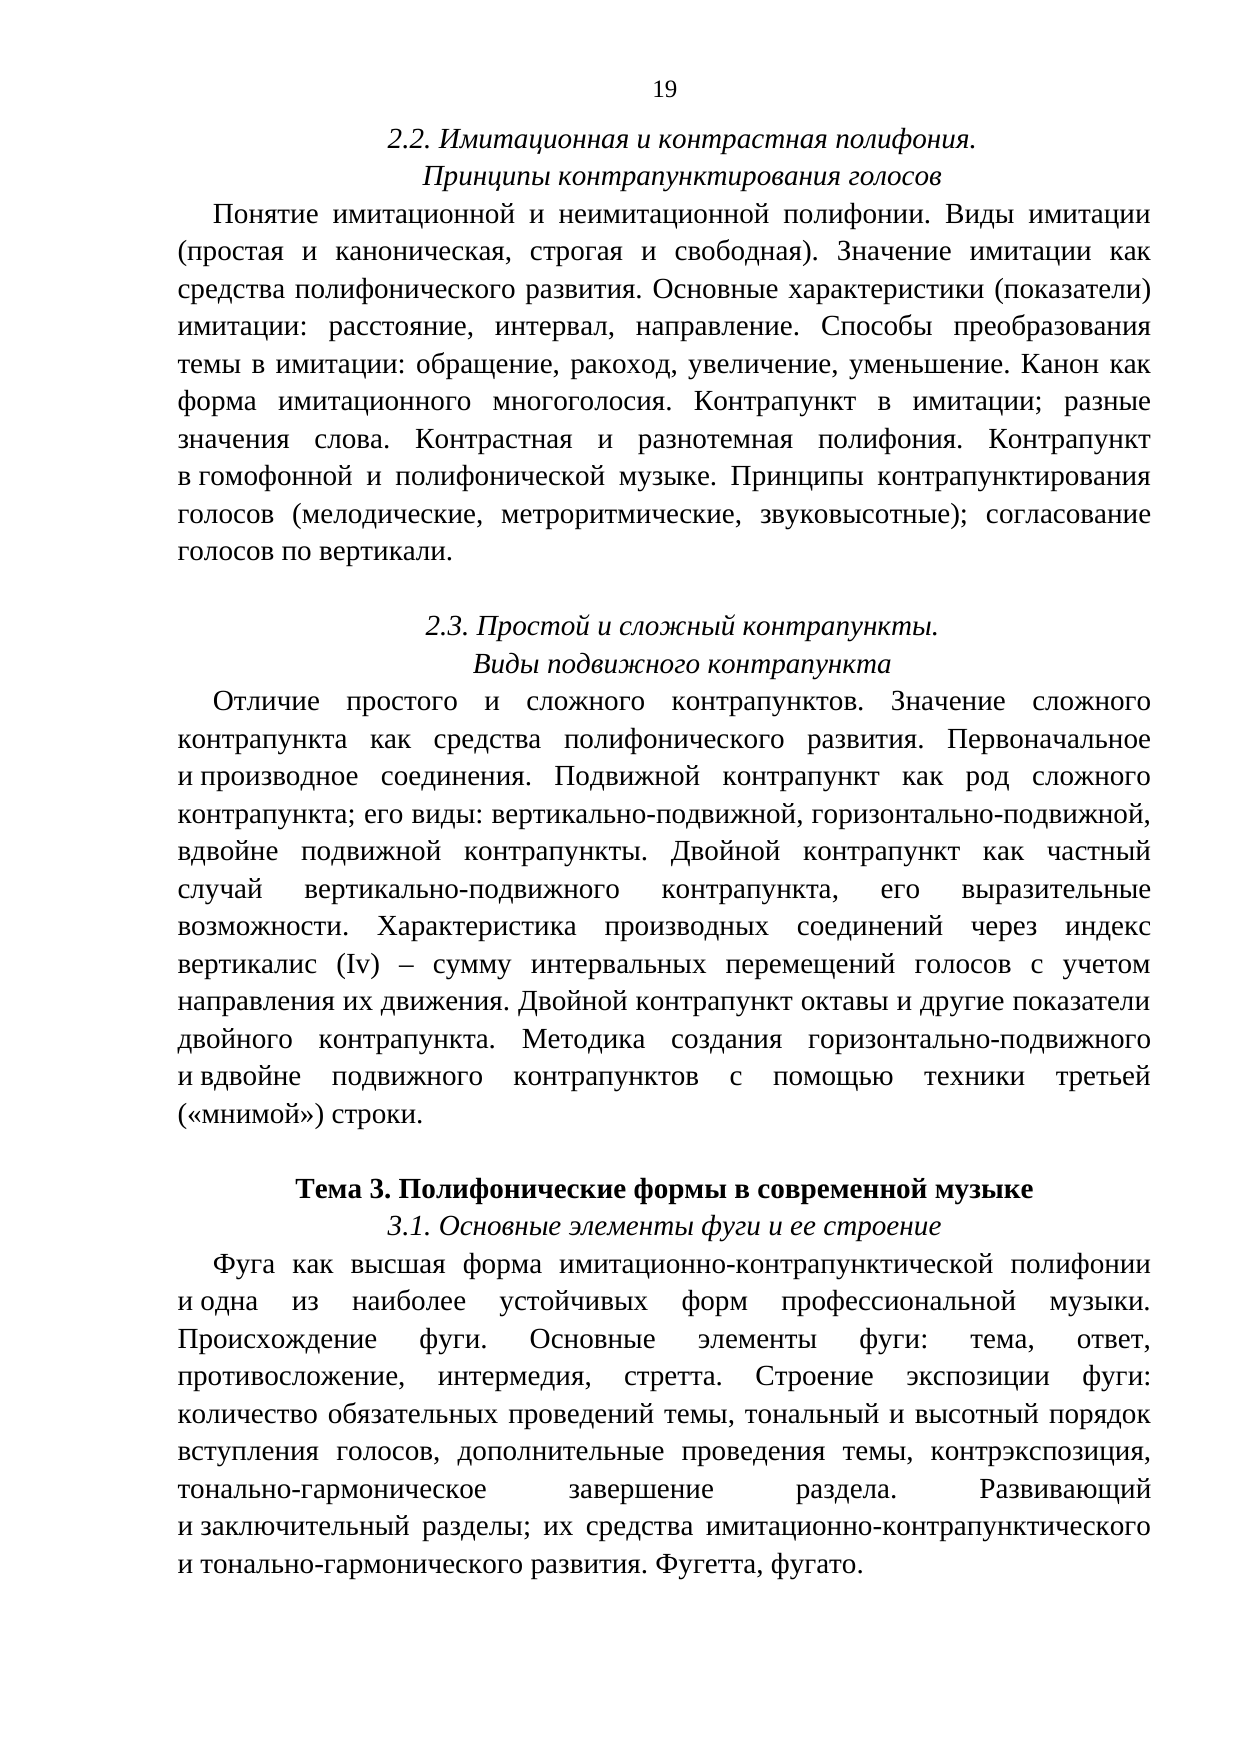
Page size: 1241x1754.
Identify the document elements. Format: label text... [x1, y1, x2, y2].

text Виды подвижного контрапункта [177, 643, 1152, 681]
text Понятие имитационной и неимитационной полифонии. Виды имитации (простая и каноническая, строгая и свободная). Значение имитации как средства полифонического развития. Основные характеристики (показатели) имитации: расстояние, интервал, направление. Способы преобразования темы в имитации: обращение, ракоход, увеличение, уменьшение. Канон как форма имитационного многоголосия. Контрапункт в имитации; разные значения слова. Контрастная и разнотемная полифония. Контрапункт в гомофонной и полифонической музыке. Принципы контрапунктирования голосов (мелодические, метроритмические, звуковысотные); согласование голосов по вертикали. [177, 193, 1152, 568]
text 2.3. Простой и сложный контрапункты. [177, 606, 1152, 643]
text Принципы контрапунктирования голосов [177, 156, 1152, 193]
text Фуга как высшая форма имитационно-контрапунктической полифонии и одна из наиболее устойчивых форм профессиональной музыки. Происхождение фуги. Основные элементы фуги: тема, ответ, противосложение, интермедия, стретта. Строение экспозиции фуги: количество обязательных проведений темы, тональный и высотный порядок вступления голосов, дополнительные проведения темы, контрэкспозиция, тонально-гармоническое завершение раздела. Развивающий и заключительный разделы; их средства имитационно-контрапунктического и тонально-гармонического развития. Фугетта, фугато. [177, 1243, 1152, 1581]
text Тема 3. Полифонические формы в современной музыке [177, 1168, 1152, 1206]
text 2.2. Имитационная и контрастная полифония. [177, 118, 1152, 156]
text Отличие простого и сложного контрапунктов. Значение сложного контрапункта как средства полифонического развития. Первоначальное и производное соединения. Подвижной контрапункт как род сложного контрапункта; его виды: вертикально-подвижной, горизонтально-подвижной, вдвойне подвижной контрапункты. Двойной контрапункт как частный случай вертикально-подвижного контрапункта, его выразительные возможности. Характеристика производных соединений через индекс вертикалис (Iv) – сумму интервальных перемещений голосов с учетом направления их движения. Двойной контрапункт октавы и другие показатели двойного контрапункта. Методика создания горизонтально-подвижного и вдвойне подвижного контрапунктов с помощью техники третьей («мнимой») строки. [177, 681, 1152, 1131]
text 3.1. Основные элементы фуги и ее строение [177, 1206, 1152, 1243]
